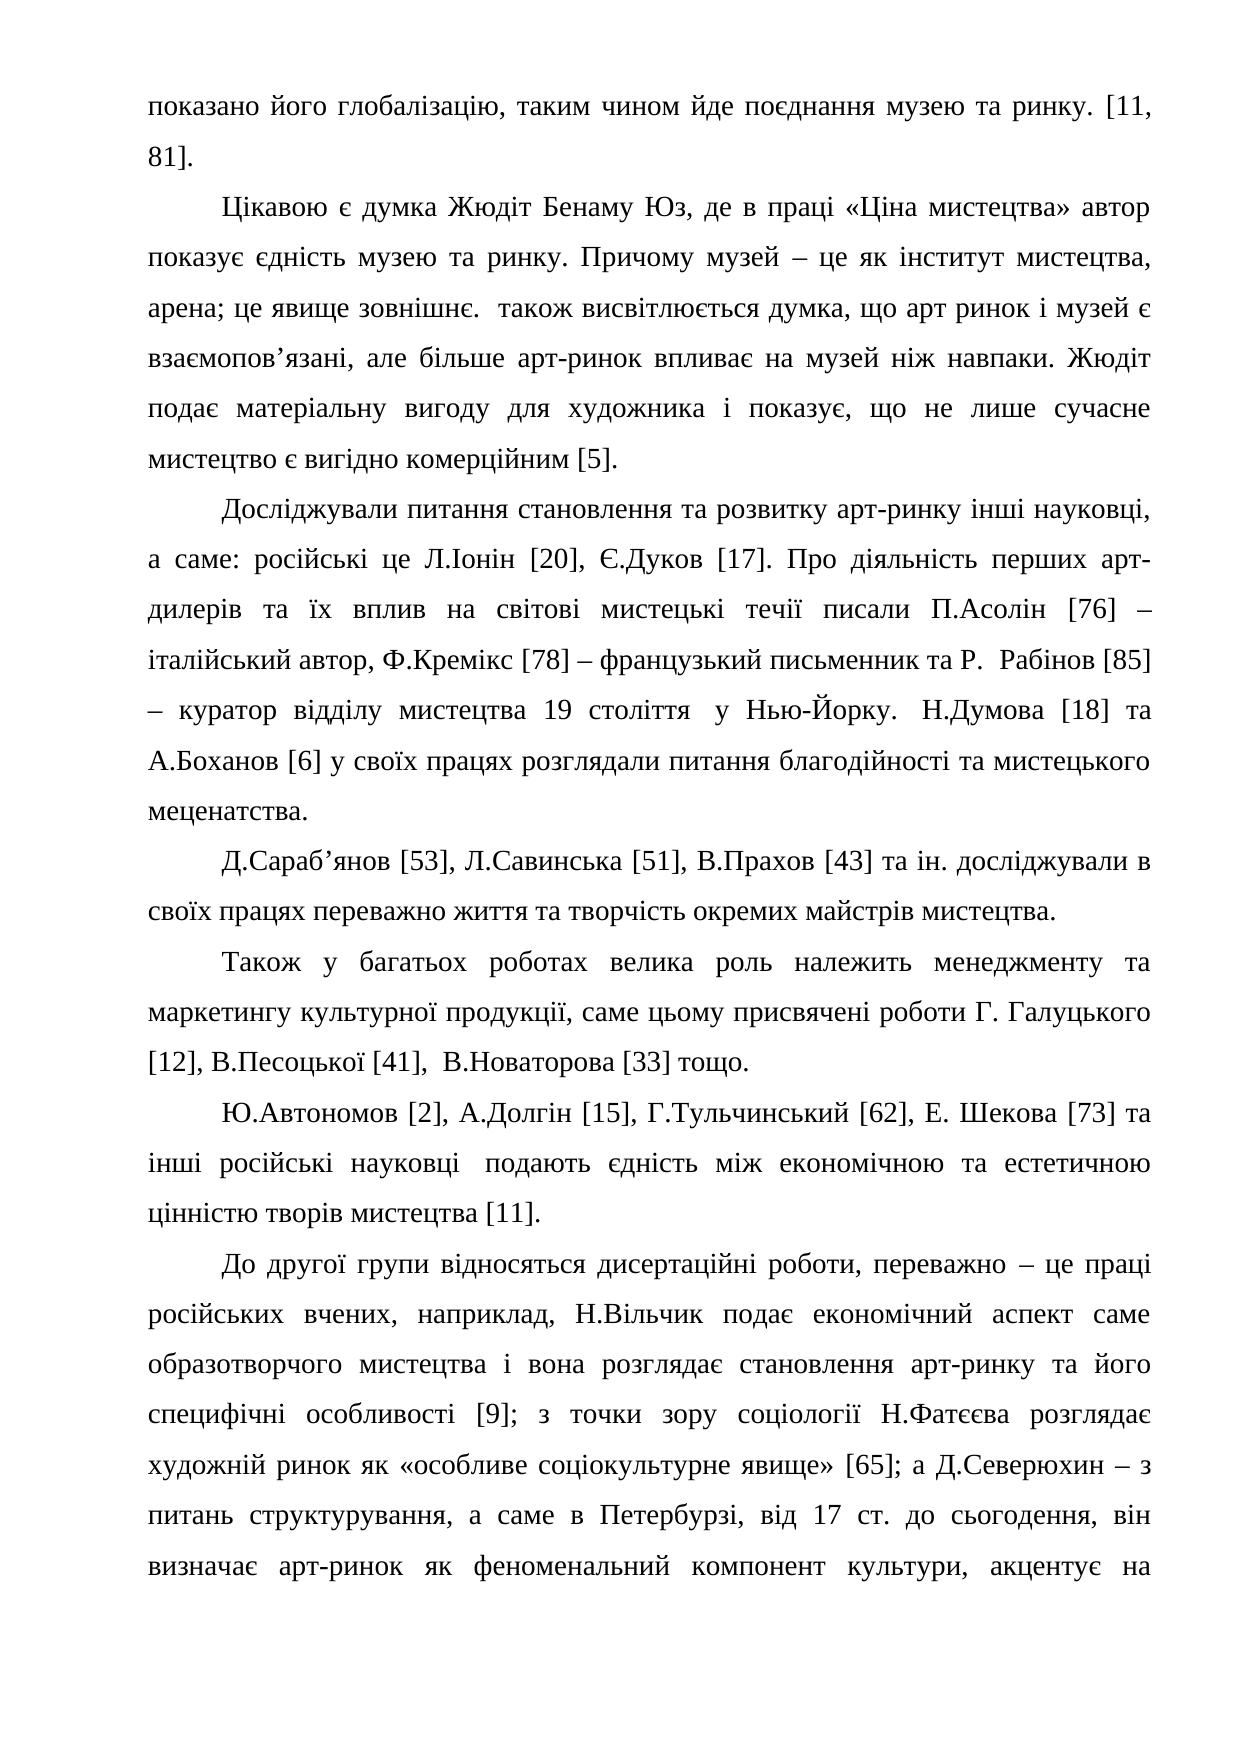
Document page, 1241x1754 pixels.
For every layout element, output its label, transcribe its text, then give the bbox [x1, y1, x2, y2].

text Досліджували питання становлення та розвитку арт-ринку інші науковці, а саме: російські це Л.Іонін [20], Є.Дуков [17]. Про діяльність перших арт-дилерів та їх вплив на світові мистецькі течії писали П.Асолін [76] – італійський автор, Ф.Кремікс [78] – французький письменник та Р. Рабінов [85] – куратор відділу мистецтва 19 століття у Нью-Йорку. Н.Думова [18] та А.Боханов [6] у своїх працях розглядали питання благодійності та мистецького меценатства. [148, 491, 1152, 826]
text Д.Сараб’янов [53], Л.Савинська [51], В.Прахов [43] та ін. досліджували в своїх працях переважно життя та творчість окремих майстрів мистецтва. [148, 843, 1152, 927]
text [148, 88, 1152, 172]
text Також у багатьох роботах велика роль належить менеджменту та маркетингу культурної продукції, саме цьому присвячені роботи Г. Галуцького [12], В.Песоцької [41], В.Новаторова [33] тощо. [148, 944, 1152, 1078]
text Цікавою є думка Жюдіт Бенаму Юз, де в праці «Ціна мистецтва» автор показує єдність музею та ринку. Причому музей – це як інститут мистецтва, арена; це явище зовнішнє. також висвітлюється думка, що арт ринок і музей є взаємопов’язані, але більше арт-ринок впливає на музей ніж навпаки. Жюдіт подає матеріальну вигоду для художника і показує, що не лише сучасне мистецтво є вигідно комерційним [5]. [148, 189, 1152, 474]
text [148, 1246, 1152, 1581]
text Ю.Автономов [2], А.Долгін [15], Г.Тульчинський [62], Е. Шекова [73] та інші російські науковці подають єдність між економічною та естетичною цінністю творів мистецтва [11]. [148, 1095, 1152, 1229]
